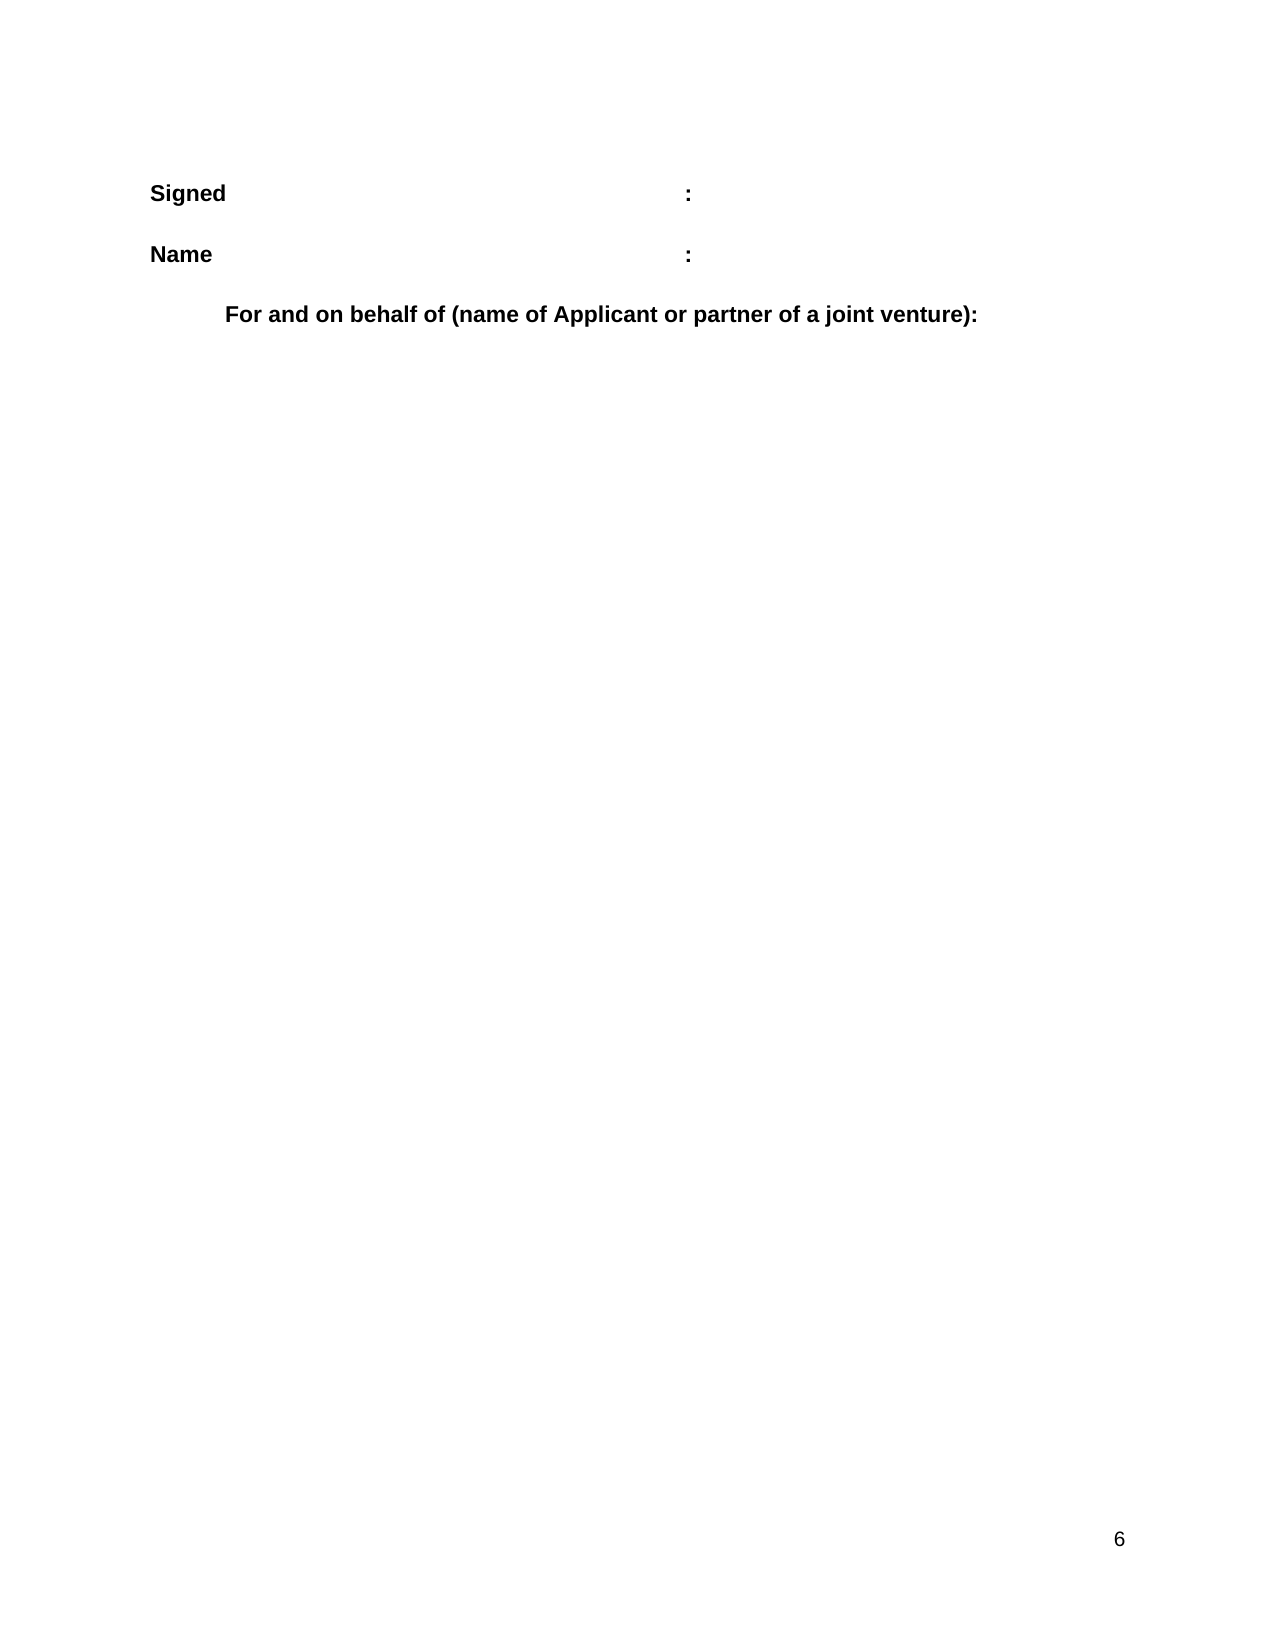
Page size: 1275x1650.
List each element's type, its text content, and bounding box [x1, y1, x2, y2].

text Signed : [150, 180, 1125, 207]
text For and on behalf of (name of Applicant or partner of a joint venture): [225, 301, 1117, 327]
text Name : [150, 241, 1125, 267]
